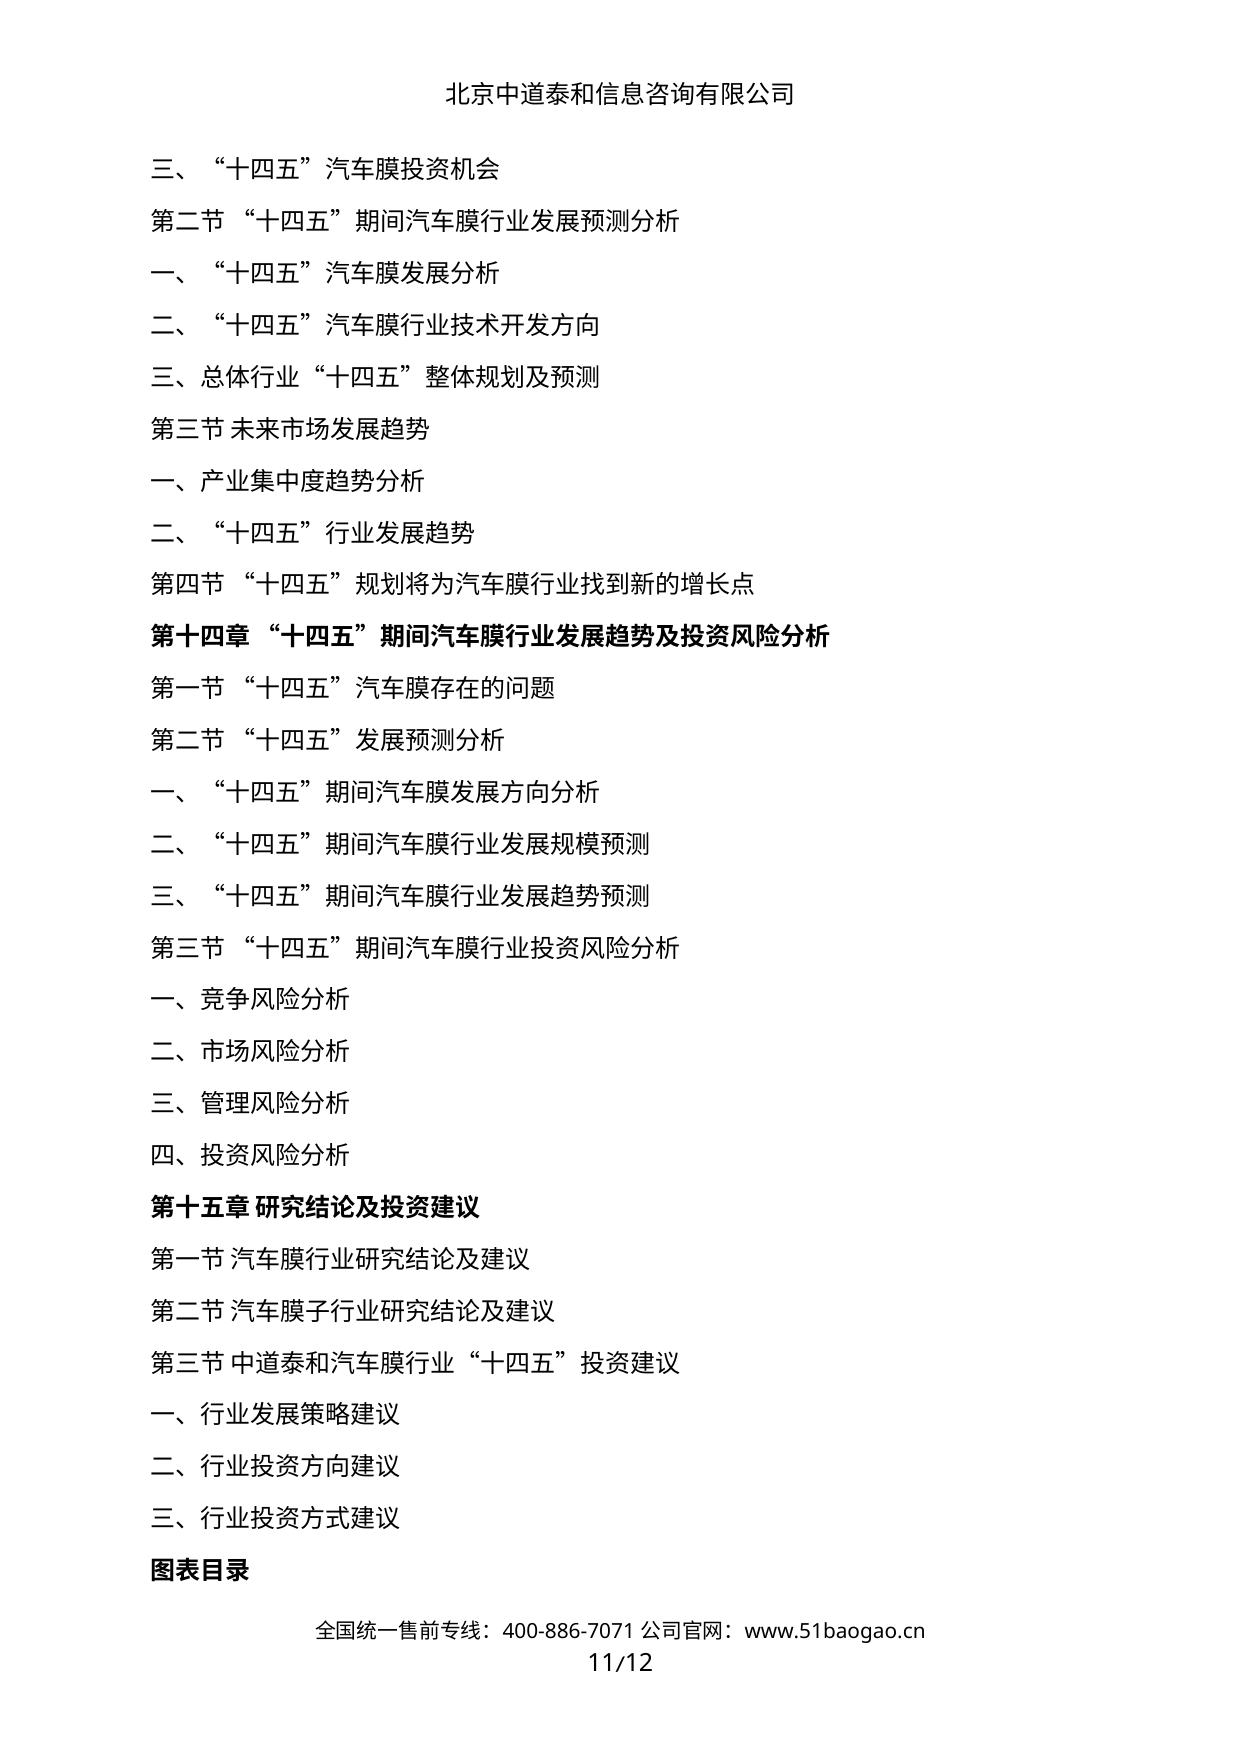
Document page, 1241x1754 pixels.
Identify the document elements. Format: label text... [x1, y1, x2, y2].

text 二、行业投资方向建议 [150, 1447, 1090, 1483]
text 四、投资风险分析 [150, 1136, 1090, 1172]
text 三、行业投资方式建议 [150, 1499, 1090, 1535]
text 二、市场风险分析 [150, 1032, 1090, 1068]
text 第一节 “十四五”汽车膜存在的问题 [150, 669, 1090, 705]
text 一、竞争风险分析 [150, 980, 1090, 1016]
text 第十四章 “十四五”期间汽车膜行业发展趋势及投资风险分析 [150, 617, 1090, 653]
text 二、“十四五”汽车膜行业技术开发方向 [150, 306, 1090, 342]
text 二、“十四五”期间汽车膜行业发展规模预测 [150, 824, 1090, 861]
text 一、“十四五”汽车膜发展分析 [150, 254, 1090, 290]
text 第二节 “十四五”期间汽车膜行业发展预测分析 [150, 202, 1090, 238]
text 三、“十四五”期间汽车膜行业发展趋势预测 [150, 876, 1090, 912]
text 第四节 “十四五”规划将为汽车膜行业找到新的增长点 [150, 565, 1090, 601]
text 二、“十四五”行业发展趋势 [150, 513, 1090, 549]
text 一、行业发展策略建议 [150, 1395, 1090, 1431]
text 第三节 未来市场发展趋势 [150, 409, 1090, 446]
text 第三节 “十四五”期间汽车膜行业投资风险分析 [150, 928, 1090, 964]
text 三、管理风险分析 [150, 1084, 1090, 1120]
text 三、“十四五”汽车膜投资机会 [150, 150, 1090, 186]
text 图表目录 [150, 1551, 1090, 1587]
text 第十五章 研究结论及投资建议 [150, 1187, 1090, 1224]
text 第二节 汽车膜子行业研究结论及建议 [150, 1291, 1090, 1327]
text 一、“十四五”期间汽车膜发展方向分析 [150, 772, 1090, 809]
text 第三节 中道泰和汽车膜行业“十四五”投资建议 [150, 1343, 1090, 1379]
text 第一节 汽车膜行业研究结论及建议 [150, 1239, 1090, 1276]
text 一、产业集中度趋势分析 [150, 461, 1090, 497]
text 三、总体行业“十四五”整体规划及预测 [150, 357, 1090, 394]
text 第二节 “十四五”发展预测分析 [150, 721, 1090, 757]
